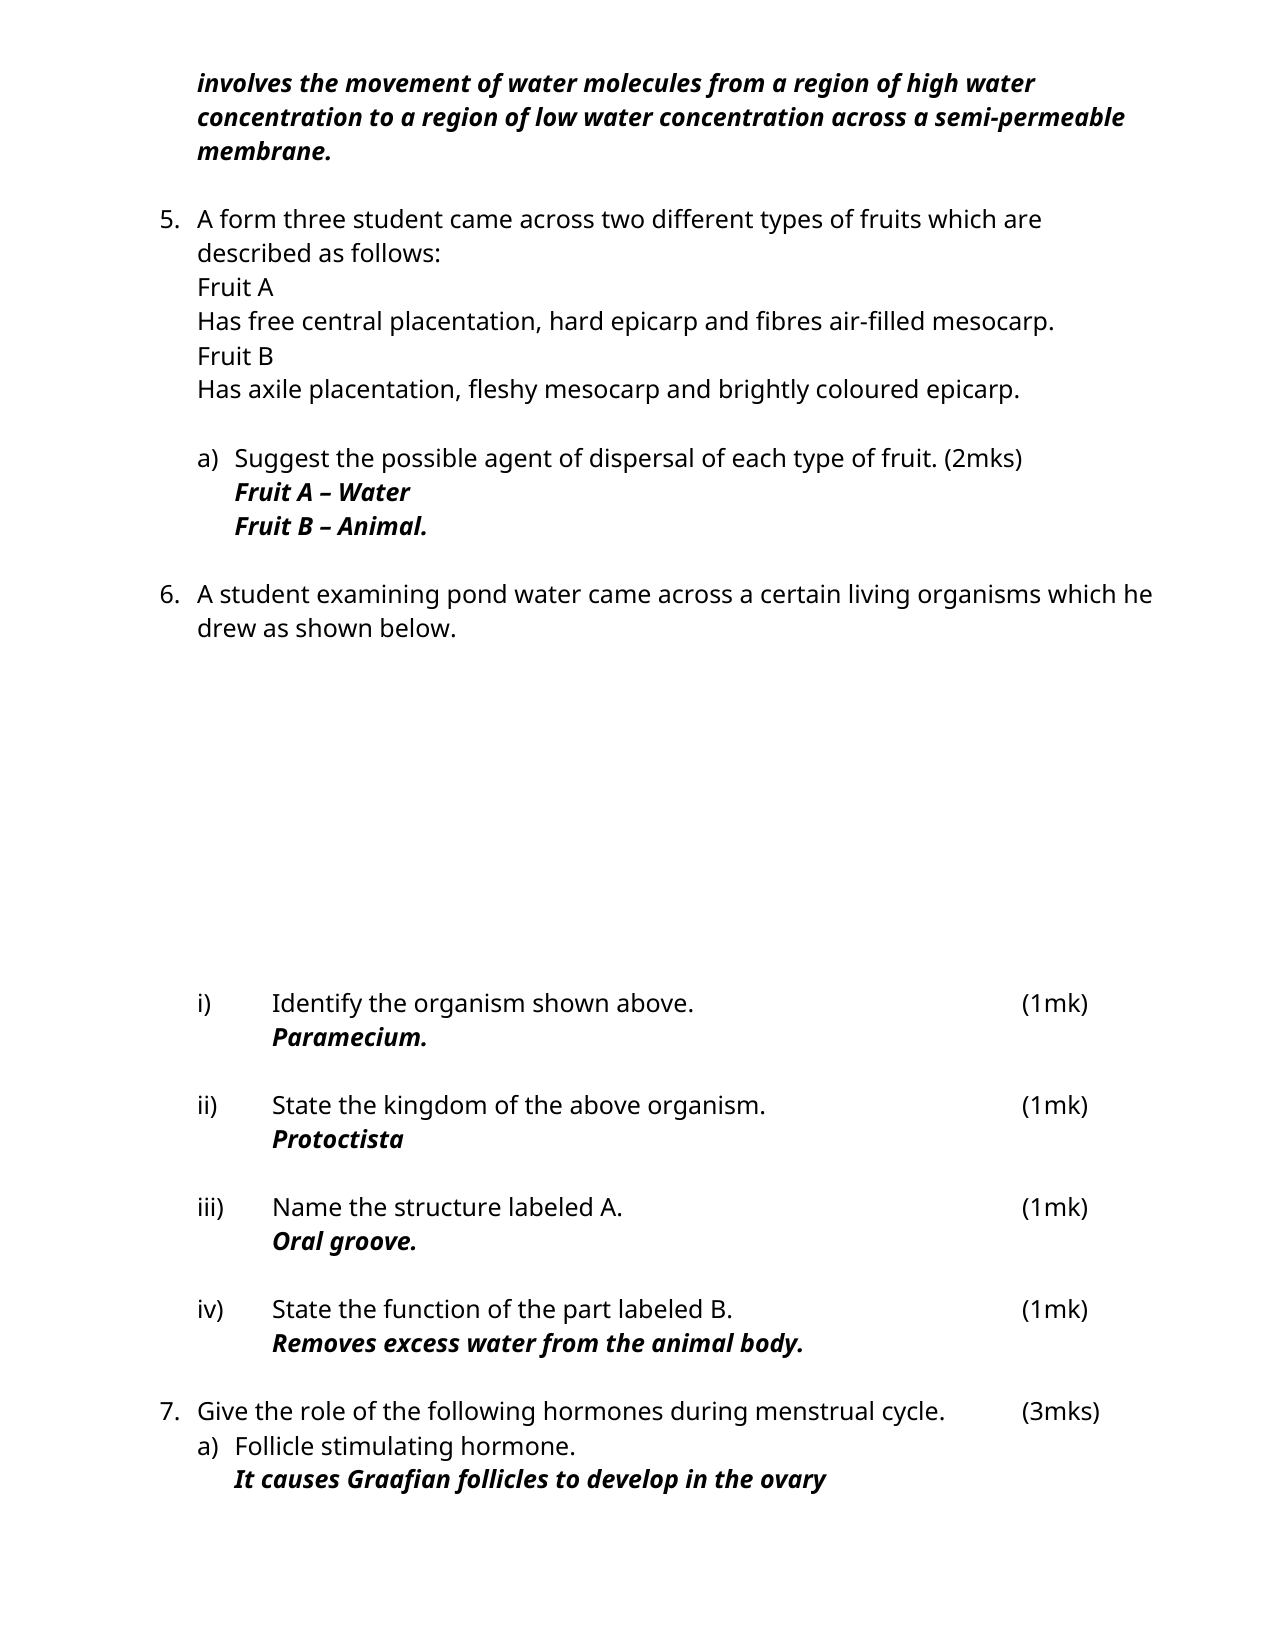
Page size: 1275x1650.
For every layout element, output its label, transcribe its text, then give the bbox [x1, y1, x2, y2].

list State the kingdom of the above organism. (1mk) [197, 1087, 1162, 1122]
list Suggest the possible agent of dispersal of each type of fruit. (2mks) [197, 440, 1162, 474]
text Removes excess water from the animal body. [272, 1326, 1162, 1360]
text It causes Graafian follicles to develop in the ovary [234, 1462, 1162, 1496]
text Protoctista [272, 1122, 1162, 1156]
text Paramecium. [272, 1019, 1162, 1053]
text Oral groove. [272, 1224, 1162, 1258]
list A form three student came across two different types of fruits which are described as follows: [159, 202, 1162, 270]
list Name the structure labeled A. (1mk) [197, 1190, 1162, 1224]
list A student examining pond water came across a certain living organisms which he drew as shown below. [159, 577, 1162, 645]
text Fruit B – Animal. [234, 508, 1162, 542]
list State the function of the part labeled B. (1mk) [197, 1292, 1162, 1326]
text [197, 66, 1162, 168]
list Follicle stimulating hormone. [197, 1428, 1162, 1462]
text Fruit A [197, 270, 1162, 304]
text Fruit B [197, 338, 1162, 372]
list Identify the organism shown above. (1mk) [197, 985, 1162, 1019]
text Fruit A – Water [234, 474, 1162, 508]
text Has axile placentation, fleshy mesocarp and brightly coloured epicarp. [197, 372, 1162, 406]
list Give the role of the following hormones during menstrual cycle. (3mks) [159, 1394, 1162, 1428]
text Has free central placentation, hard epicarp and fibres air-filled mesocarp. [197, 304, 1162, 338]
